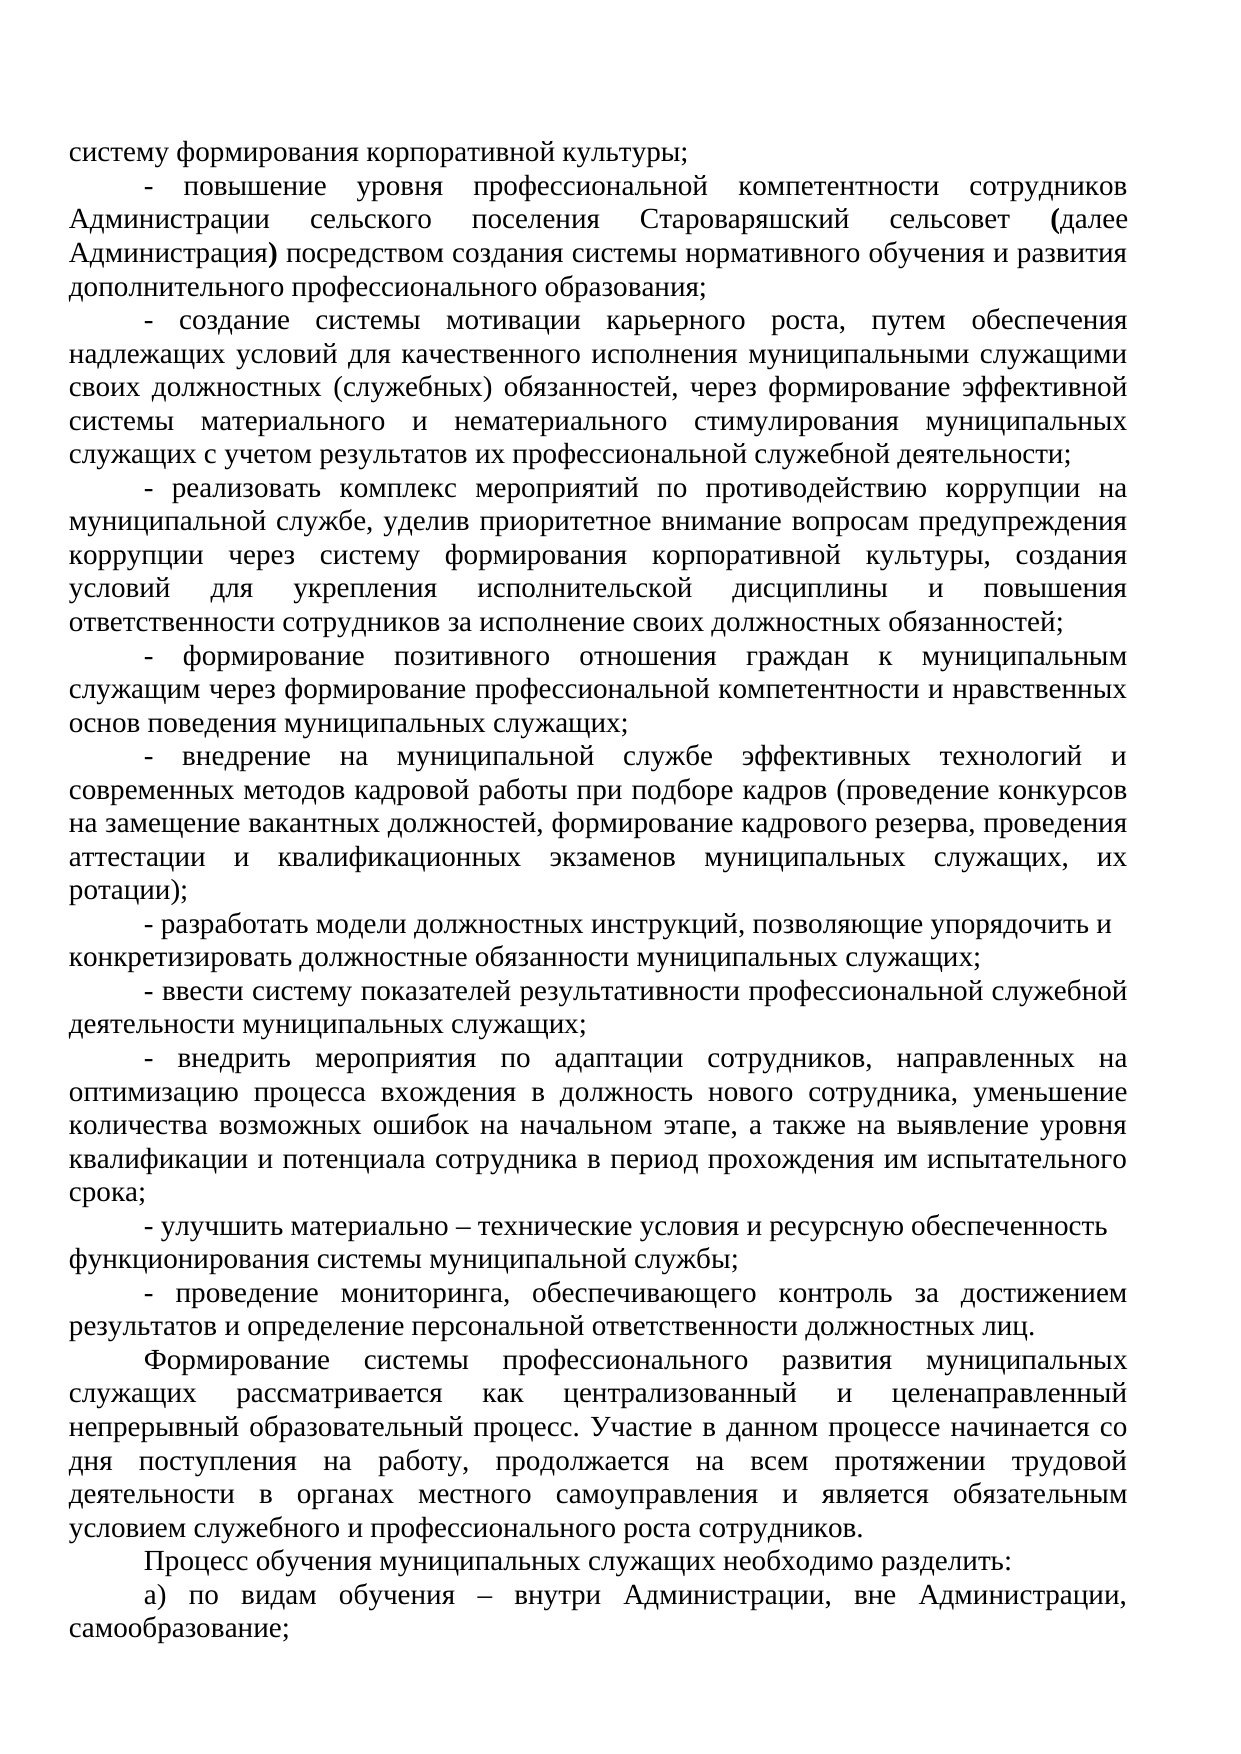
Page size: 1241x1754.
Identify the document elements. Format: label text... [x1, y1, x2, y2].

text а) по видам обучения – внутри Администрации, вне Администрации, самообразование; [69, 1577, 1128, 1644]
text - разработать модели должностных инструкций, позволяющие упорядочить и [69, 907, 1128, 940]
text - внедрить мероприятия по адаптации сотрудников, направленных на оптимизацию процесса вхождения в должность нового сотрудника, уменьшение количества возможных ошибок на начальном этапе, а также на выявление уровня квалификации и потенциала сотрудника в период прохождения им испытательного срока; [69, 1041, 1128, 1208]
text Процесс обучения муниципальных служащих необходимо разделить: [69, 1544, 1128, 1577]
text - ввести систему показателей результативности профессиональной служебной деятельности муниципальных служащих; [69, 974, 1128, 1041]
text - улучшить материально – технические условия и ресурсную обеспеченность [69, 1208, 1128, 1242]
text - формирование позитивного отношения граждан к муниципальным служащим через формирование профессиональной компетентности и нравственных основ поведения муниципальных служащих; [69, 638, 1128, 739]
text - повышение уровня профессиональной компетентности сотрудников Администрации сельского поселения Староваряшский сельсовет (далее Администрация) посредством создания системы нормативного обучения и развития дополнительного профессионального образования; [69, 169, 1128, 303]
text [69, 135, 1128, 169]
text Формирование системы профессионального развития муниципальных служащих рассматривается как централизованный и целенаправленный непрерывный образовательный процесс. Участие в данном процессе начинается со дня поступления на работу, продолжается на всем протяжении трудовой деятельности в органах местного самоуправления и является обязательным условием служебного и профессионального роста сотрудников. [69, 1343, 1128, 1544]
text - проведение мониторинга, обеспечивающего контроль за достижением результатов и определение персональной ответственности должностных лиц. [69, 1276, 1128, 1343]
text - создание системы мотивации карьерного роста, путем обеспечения надлежащих условий для качественного исполнения муниципальными служащими своих должностных (служебных) обязанностей, через формирование эффективной системы материального и нематериального стимулирования муниципальных служащих с учетом результатов их профессиональной служебной деятельности; [69, 303, 1128, 471]
text функционирования системы муниципальной службы; [69, 1242, 1128, 1276]
text - реализовать комплекс мероприятий по противодействию коррупции на муниципальной службе, уделив приоритетное внимание вопросам предупреждения коррупции через систему формирования корпоративной культуры, создания условий для укрепления исполнительской дисциплины и повышения ответственности сотрудников за исполнение своих должностных обязанностей; [69, 471, 1128, 638]
text конкретизировать должностные обязанности муниципальных служащих; [69, 940, 1128, 974]
text - внедрение на муниципальной службе эффективных технологий и современных методов кадровой работы при подборе кадров (проведение конкурсов на замещение вакантных должностей, формирование кадрового резерва, проведения аттестации и квалификационных экзаменов муниципальных служащих, их ротации); [69, 739, 1128, 907]
